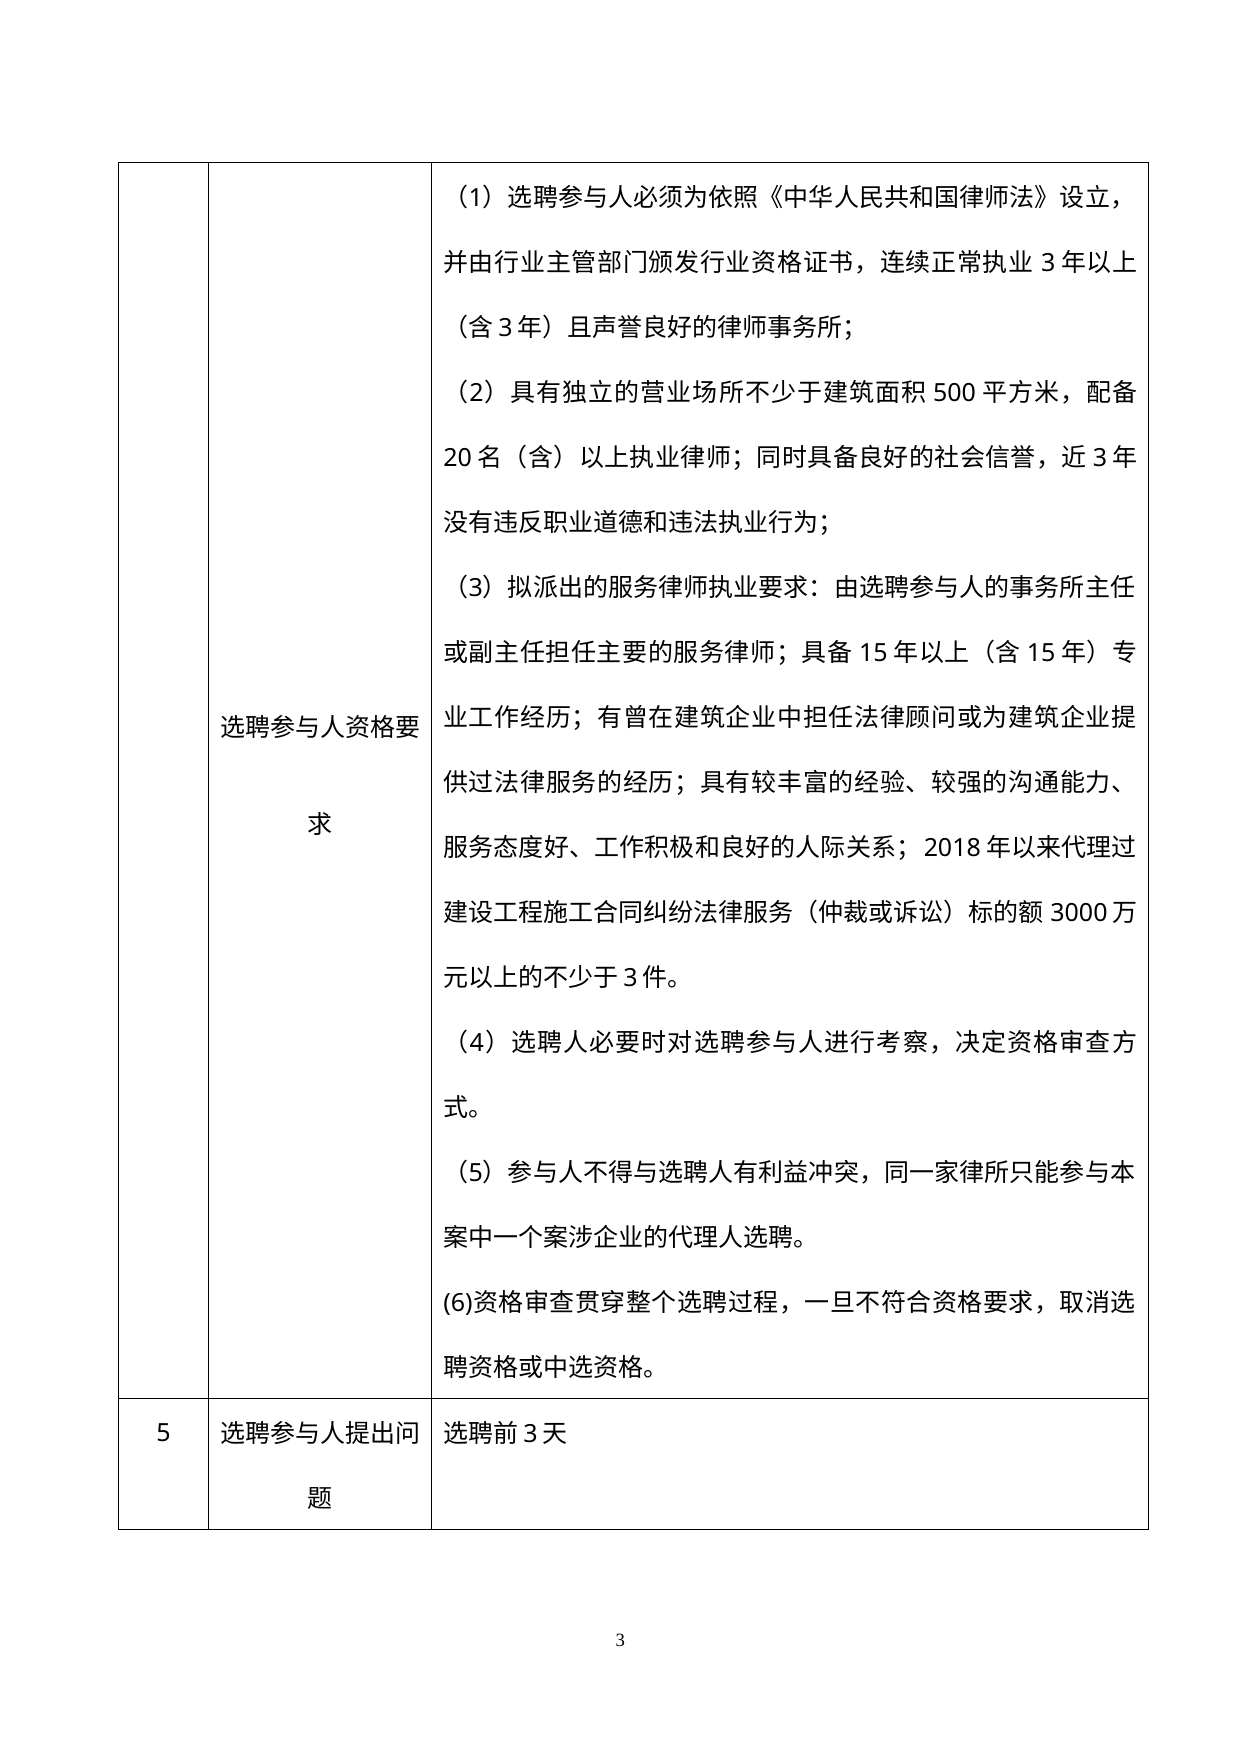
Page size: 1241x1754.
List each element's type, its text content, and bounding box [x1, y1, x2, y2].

table_cell 选聘前3天 [432, 1399, 1148, 1529]
table_cell 选聘参与人资格要求 [209, 163, 431, 1398]
table_cell 选聘参与人提出问题 截止时间 [209, 1399, 431, 1529]
table_cell 5 [119, 1399, 208, 1529]
table_cell [119, 163, 208, 1398]
table_cell （1）选聘参与人必须为依照《中华人民共和国律师法》设立，并由行业主管部门颁发行业资格证书，连续正常执业3年以上（含3年）且声誉良好的律师事务所； （2）具有独立的营业场所不少于建筑面积500平方米，配备20名（含）以上执业律师；同时具备良好的社会信誉，近3年没有违反职业道德和违法执业行为； （3）拟派出的服务律师执业要求：由选聘参与人的事务所主任或副主任担任主要的服务律师；具备15年以上（含15年）专业工作经历；有曾在建筑企业中担任法律顾问或为建筑企业提供过法律服务的经历；具有较丰富的经验、较强的沟通能力、服务态度好、工作积极和良好的人际关系；2018年以来代理过建设工程施工合同纠纷法律服务（仲裁或诉讼）标的额3000万元以上的不少于3件。 （4）选聘人必要时对选聘参与人进行考察，决定资格审查方式。 （5）参与人不得与选聘人有利益冲突，同一家律所只能参与本案中一个案涉企业的代理人选聘。 (6)资格审查贯穿整个选聘过程，一旦不符合资格要求，取消选聘资格或中选资格。 [432, 163, 1148, 1398]
